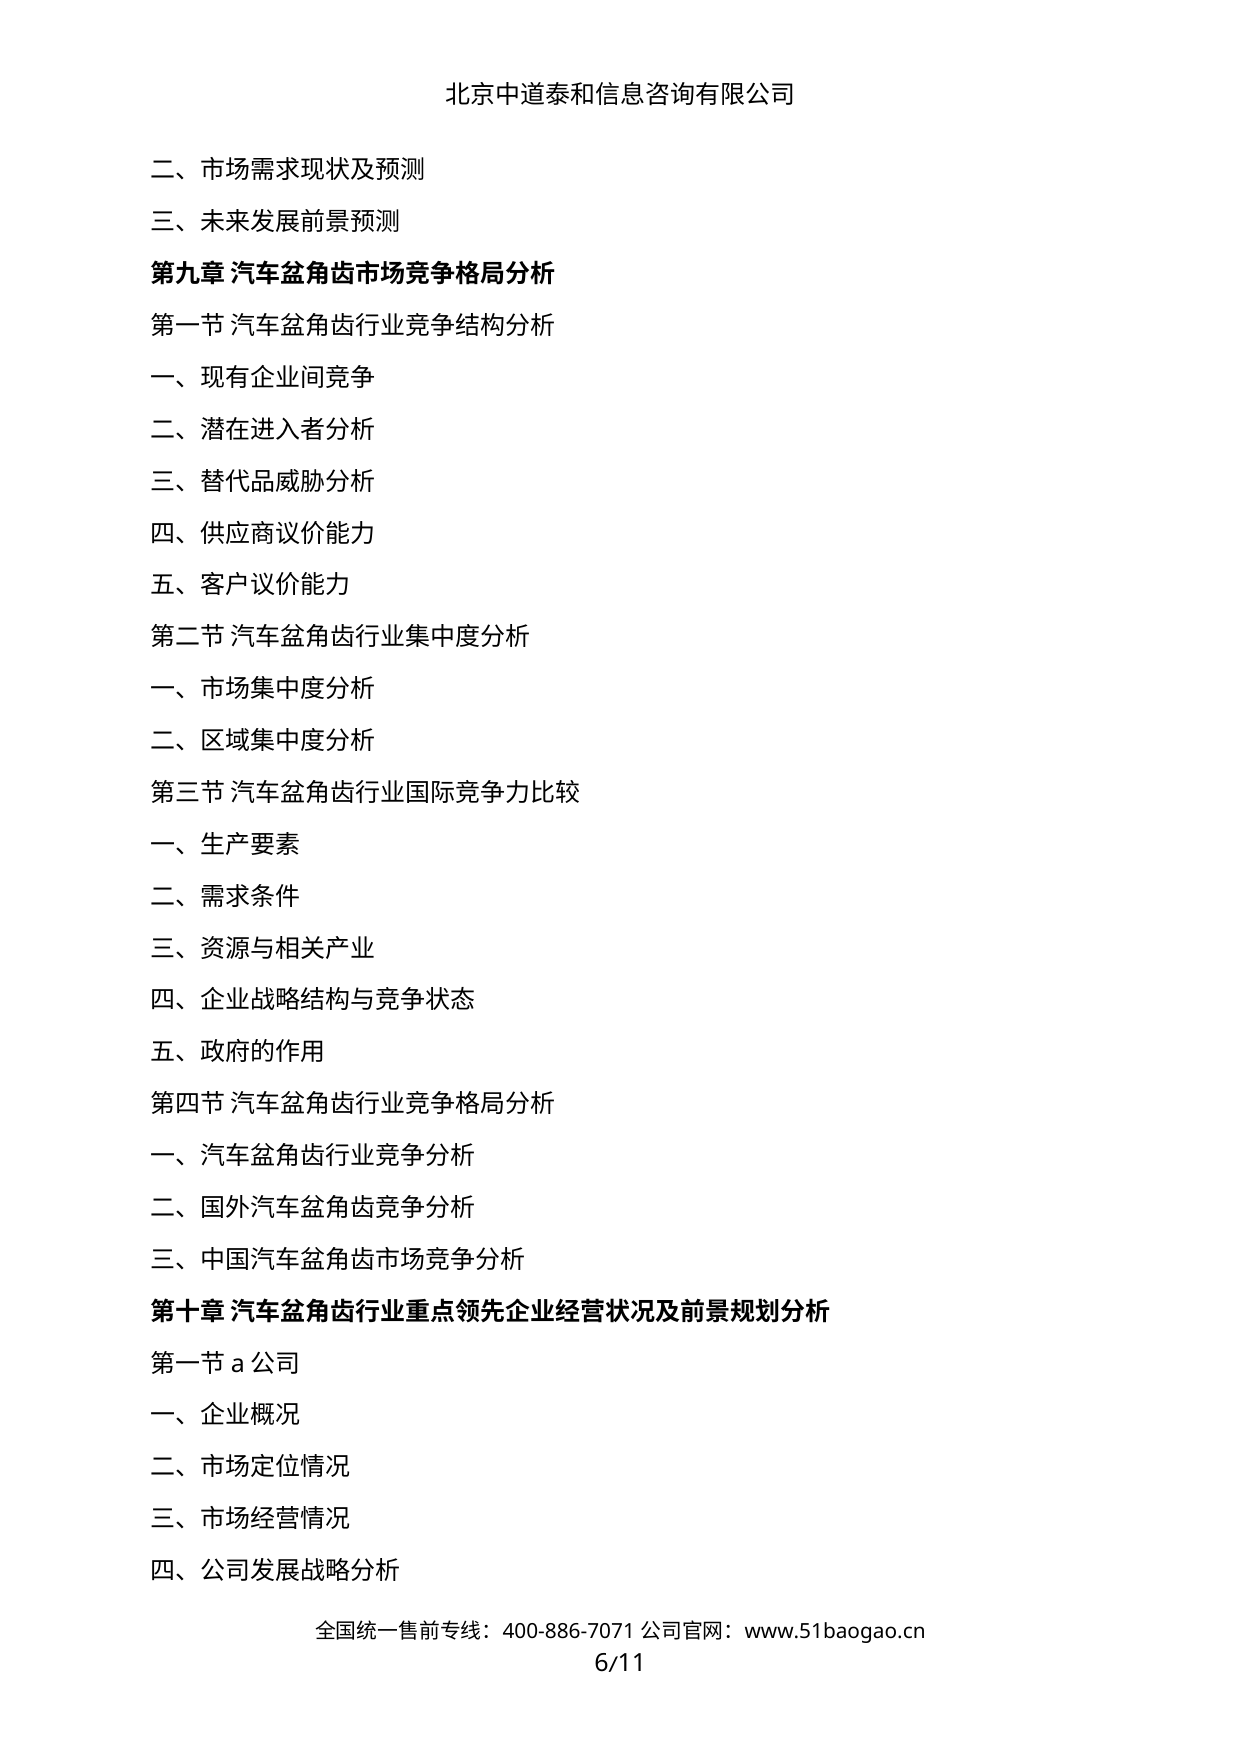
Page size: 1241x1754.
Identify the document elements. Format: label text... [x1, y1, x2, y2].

text 第三节 汽车盆角齿行业国际竞争力比较 [150, 772, 1090, 809]
text 一、企业概况 [150, 1395, 1090, 1431]
text 二、需求条件 [150, 876, 1090, 912]
text 一、市场集中度分析 [150, 669, 1090, 705]
text 三、市场经营情况 [150, 1499, 1090, 1535]
text 一、汽车盆角齿行业竞争分析 [150, 1136, 1090, 1172]
text 四、公司发展战略分析 [150, 1551, 1090, 1587]
text 二、市场需求现状及预测 [150, 150, 1090, 186]
text 三、替代品威胁分析 [150, 461, 1090, 497]
text 五、客户议价能力 [150, 565, 1090, 601]
text 四、供应商议价能力 [150, 513, 1090, 549]
text 五、政府的作用 [150, 1032, 1090, 1068]
text 三、资源与相关产业 [150, 928, 1090, 964]
text 四、企业战略结构与竞争状态 [150, 980, 1090, 1016]
text 第二节 汽车盆角齿行业集中度分析 [150, 617, 1090, 653]
text 二、区域集中度分析 [150, 721, 1090, 757]
text 二、潜在进入者分析 [150, 409, 1090, 446]
text 一、现有企业间竞争 [150, 357, 1090, 394]
text 三、中国汽车盆角齿市场竞争分析 [150, 1239, 1090, 1276]
text 第一节 汽车盆角齿行业竞争结构分析 [150, 306, 1090, 342]
text 第九章 汽车盆角齿市场竞争格局分析 [150, 254, 1090, 290]
text 二、国外汽车盆角齿竞争分析 [150, 1187, 1090, 1224]
text 三、未来发展前景预测 [150, 202, 1090, 238]
text 二、市场定位情况 [150, 1447, 1090, 1483]
text 第十章 汽车盆角齿行业重点领先企业经营状况及前景规划分析 [150, 1291, 1090, 1327]
text 一、生产要素 [150, 824, 1090, 861]
text 第一节 a公司 [150, 1343, 1090, 1379]
text 第四节 汽车盆角齿行业竞争格局分析 [150, 1084, 1090, 1120]
